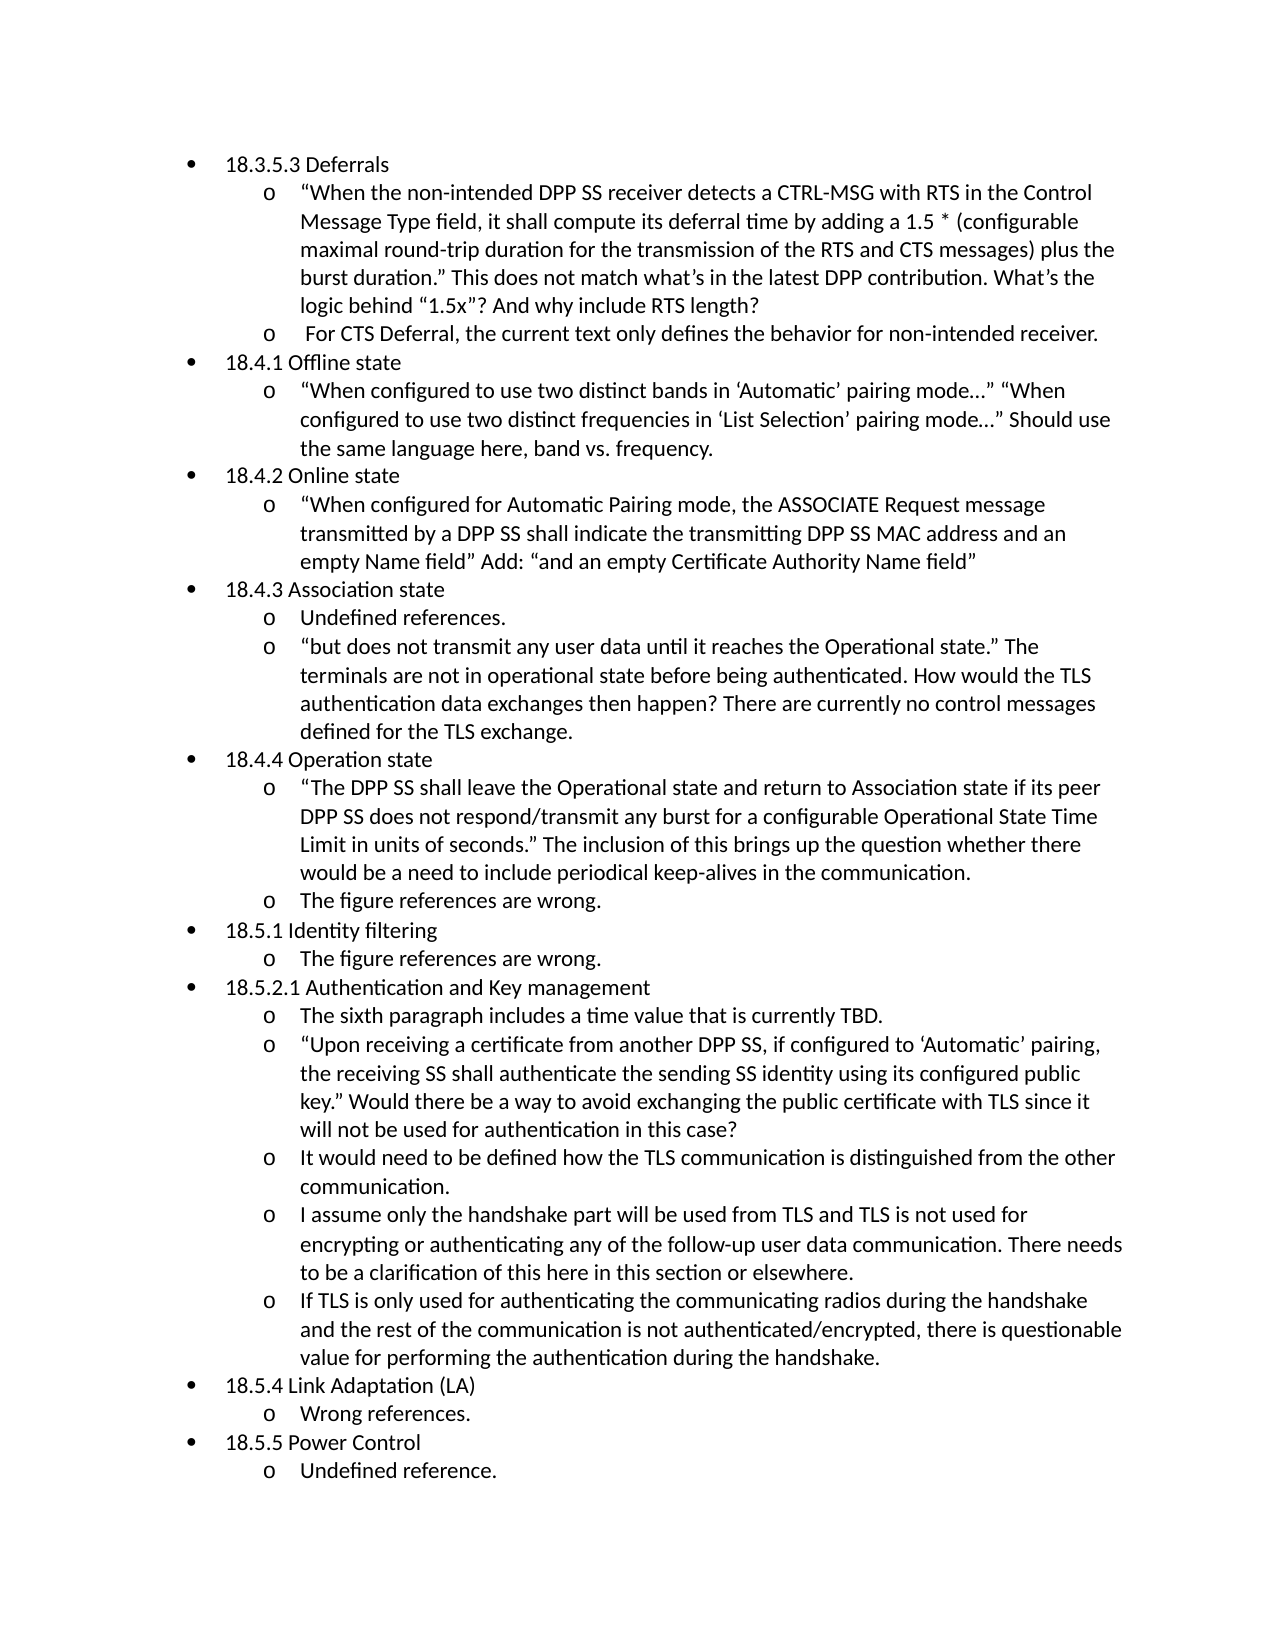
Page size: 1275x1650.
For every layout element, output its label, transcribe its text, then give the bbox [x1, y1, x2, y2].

list “When configured to use two distinct bands in ‘Automatic’ pairing mode…” “When configured to use two distinct frequencies in ‘List Selection’ pairing mode…” Should use the same language here, band vs. frequency. [262, 376, 1125, 462]
list 18.4.3 Association state [187, 575, 1125, 603]
list I assume only the handshake part will be used from TLS and TLS is not used for encrypting or authenticating any of the follow-up user data communication. There needs to be a clarification of this here in this section or elsewhere. [262, 1201, 1125, 1286]
list The sixth paragraph includes a time value that is currently TBD. [262, 1001, 1125, 1030]
list Undefined references. [262, 603, 1125, 632]
list “The DPP SS shall leave the Operational state and return to Association state if its peer DPP SS does not respond/transmit any burst for a configurable Operational State Time Limit in units of seconds.” The inclusion of this brings up the question whether there would be a need to include periodical keep-alives in the communication. [262, 773, 1125, 887]
list The figure references are wrong. [262, 944, 1125, 973]
list Wrong references. [262, 1399, 1125, 1428]
list 18.4.4 Operation state [187, 745, 1125, 773]
list “When the non-intended DPP SS receiver detects a CTRL-MSG with RTS in the Control Message Type field, it shall compute its deferral time by adding a 1.5 * (configurable maximal round-trip duration for the transmission of the RTS and CTS messages) plus the burst duration.” This does not match what’s in the latest DPP contribution. What’s the logic behind “1.5x”? And why include RTS length? [262, 178, 1125, 319]
list “Upon receiving a certificate from another DPP SS, if configured to ‘Automatic’ pairing, the receiving SS shall authenticate the sending SS identity using its configured public key.” Would there be a way to avoid exchanging the public certificate with TLS since it will not be used for authentication in this case? [262, 1030, 1125, 1143]
list The figure references are wrong. [262, 887, 1125, 916]
list 18.5.2.1 Authentication and Key management [187, 973, 1125, 1001]
list 18.5.5 Power Control [187, 1428, 1125, 1456]
list 18.4.1 Offline state [187, 348, 1125, 376]
list Undefined reference. [262, 1456, 1125, 1485]
list It would need to be defined how the TLS communication is distinguished from the other communication. [262, 1143, 1125, 1201]
list “When configured for Automatic Pairing mode, the ASSOCIATE Request message transmitted by a DPP SS shall indicate the transmitting DPP SS MAC address and an empty Name field” Add: “and an empty Certificate Authority Name field” [262, 490, 1125, 575]
list 18.5.1 Identity filtering [187, 916, 1125, 944]
list 18.5.4 Link Adaptation (LA) [187, 1371, 1125, 1399]
list If TLS is only used for authenticating the communicating radios during the handshake and the rest of the communication is not authenticated/encrypted, there is questionable value for performing the authentication during the handshake. [262, 1286, 1125, 1371]
list For CTS Deferral, the current text only defines the behavior for non-intended receiver. [262, 319, 1125, 348]
list “but does not transmit any user data until it reaches the Operational state.” The terminals are not in operational state before being authenticated. How would the TLS authentication data exchanges then happen? There are currently no control messages defined for the TLS exchange. [262, 632, 1125, 745]
list 18.3.5.3 Deferrals [187, 150, 1125, 178]
list 18.4.2 Online state [187, 462, 1125, 490]
